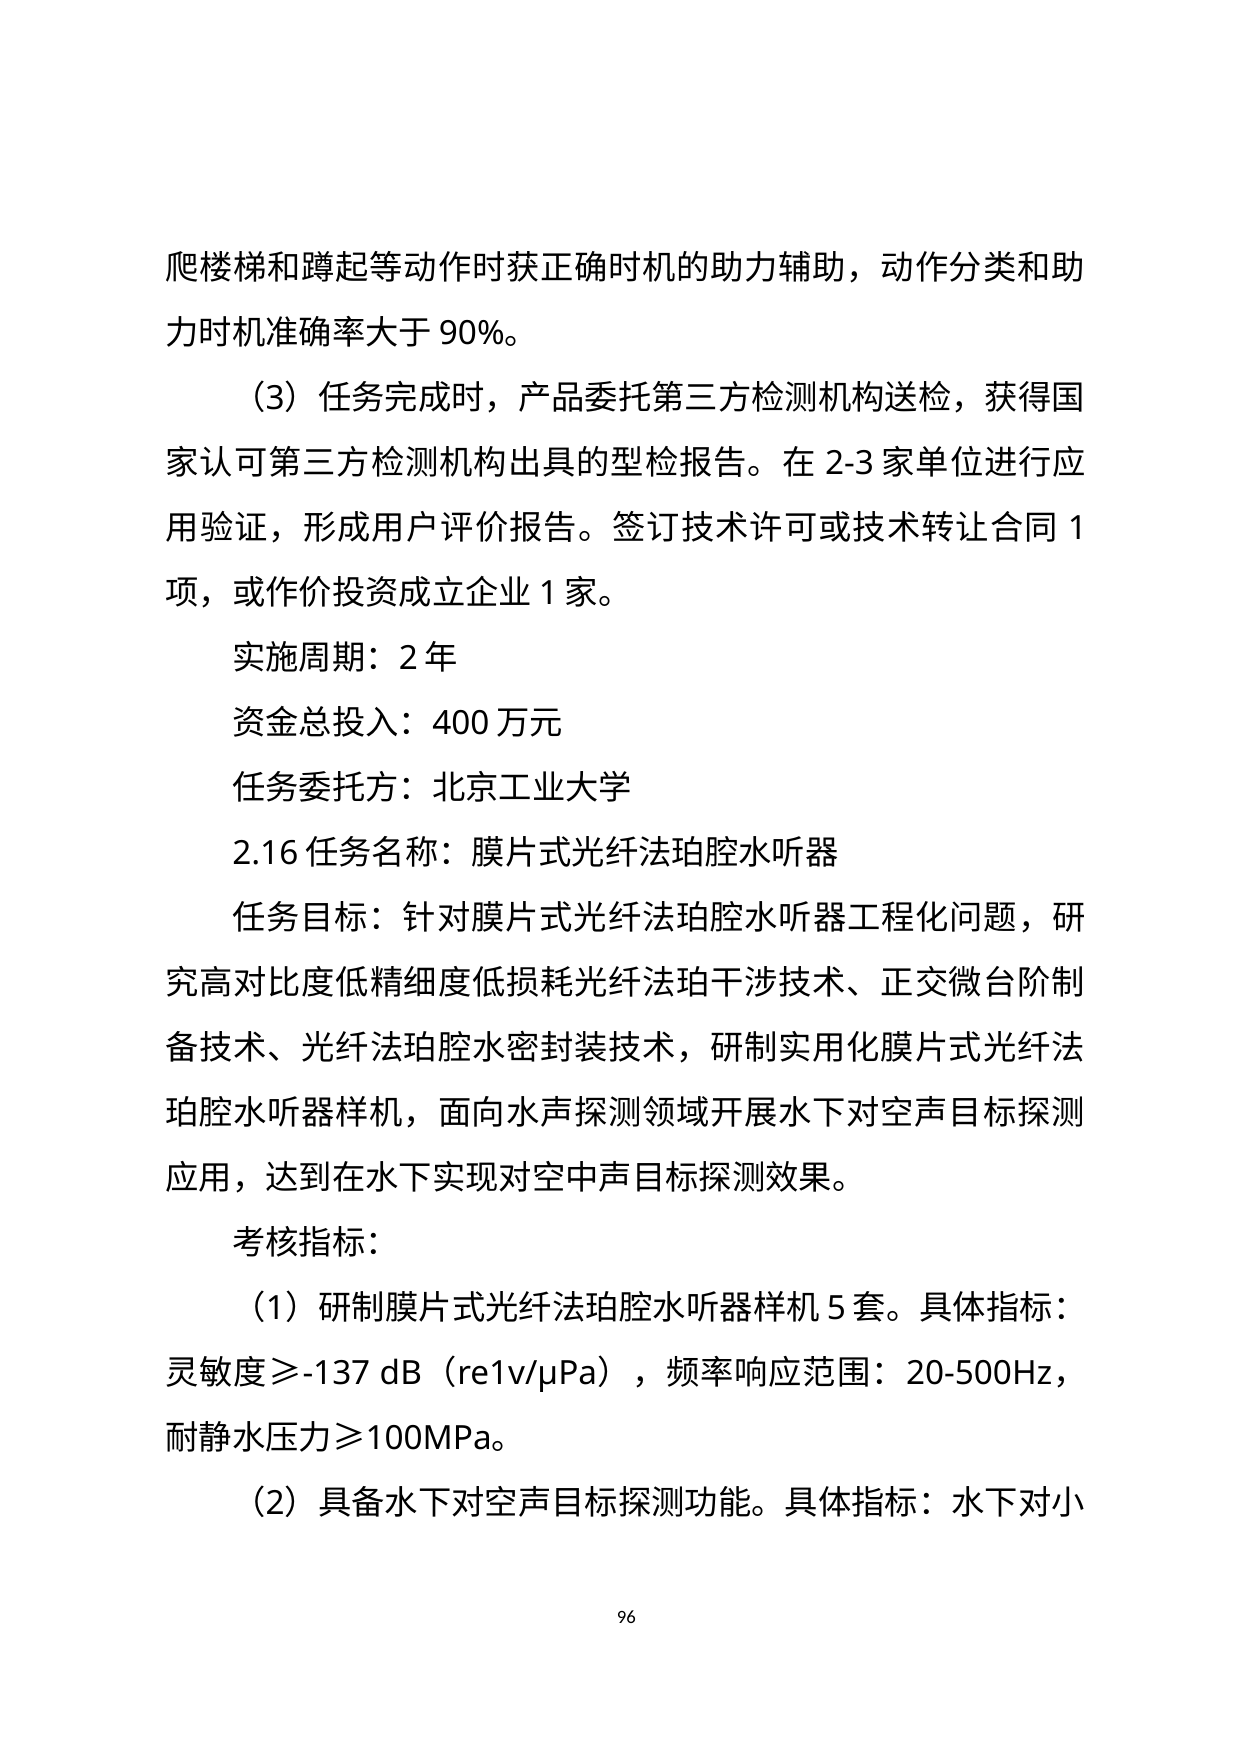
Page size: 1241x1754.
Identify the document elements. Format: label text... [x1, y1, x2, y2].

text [165, 1468, 1087, 1533]
text 实施周期：2年 [165, 623, 1087, 688]
text 任务目标：针对膜片式光纤法珀腔水听器工程化问题，研究高对比度低精细度低损耗光纤法珀干涉技术、正交微台阶制备技术、光纤法珀腔水密封装技术，研制实用化膜片式光纤法珀腔水听器样机，面向水声探测领域开展水下对空声目标探测应用，达到在水下实现对空中声目标探测效果。 [165, 883, 1087, 1208]
text （1）研制膜片式光纤法珀腔水听器样机5套。具体指标：灵敏度≥-137 dB（re1v/μPa），频率响应范围：20-500Hz，耐静水压力≥100MPa。 [165, 1273, 1087, 1468]
text （3）任务完成时，产品委托第三方检测机构送检，获得国家认可第三方检测机构出具的型检报告。在2-3家单位进行应用验证，形成用户评价报告。签订技术许可或技术转让合同1项，或作价投资成立企业1家。 [165, 363, 1087, 623]
text 任务委托方：北京工业大学 [165, 753, 1087, 818]
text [165, 233, 1087, 363]
text 2.16任务名称：膜片式光纤法珀腔水听器 [165, 818, 1087, 883]
text 考核指标： [165, 1208, 1087, 1273]
text 资金总投入：400万元 [165, 688, 1087, 753]
